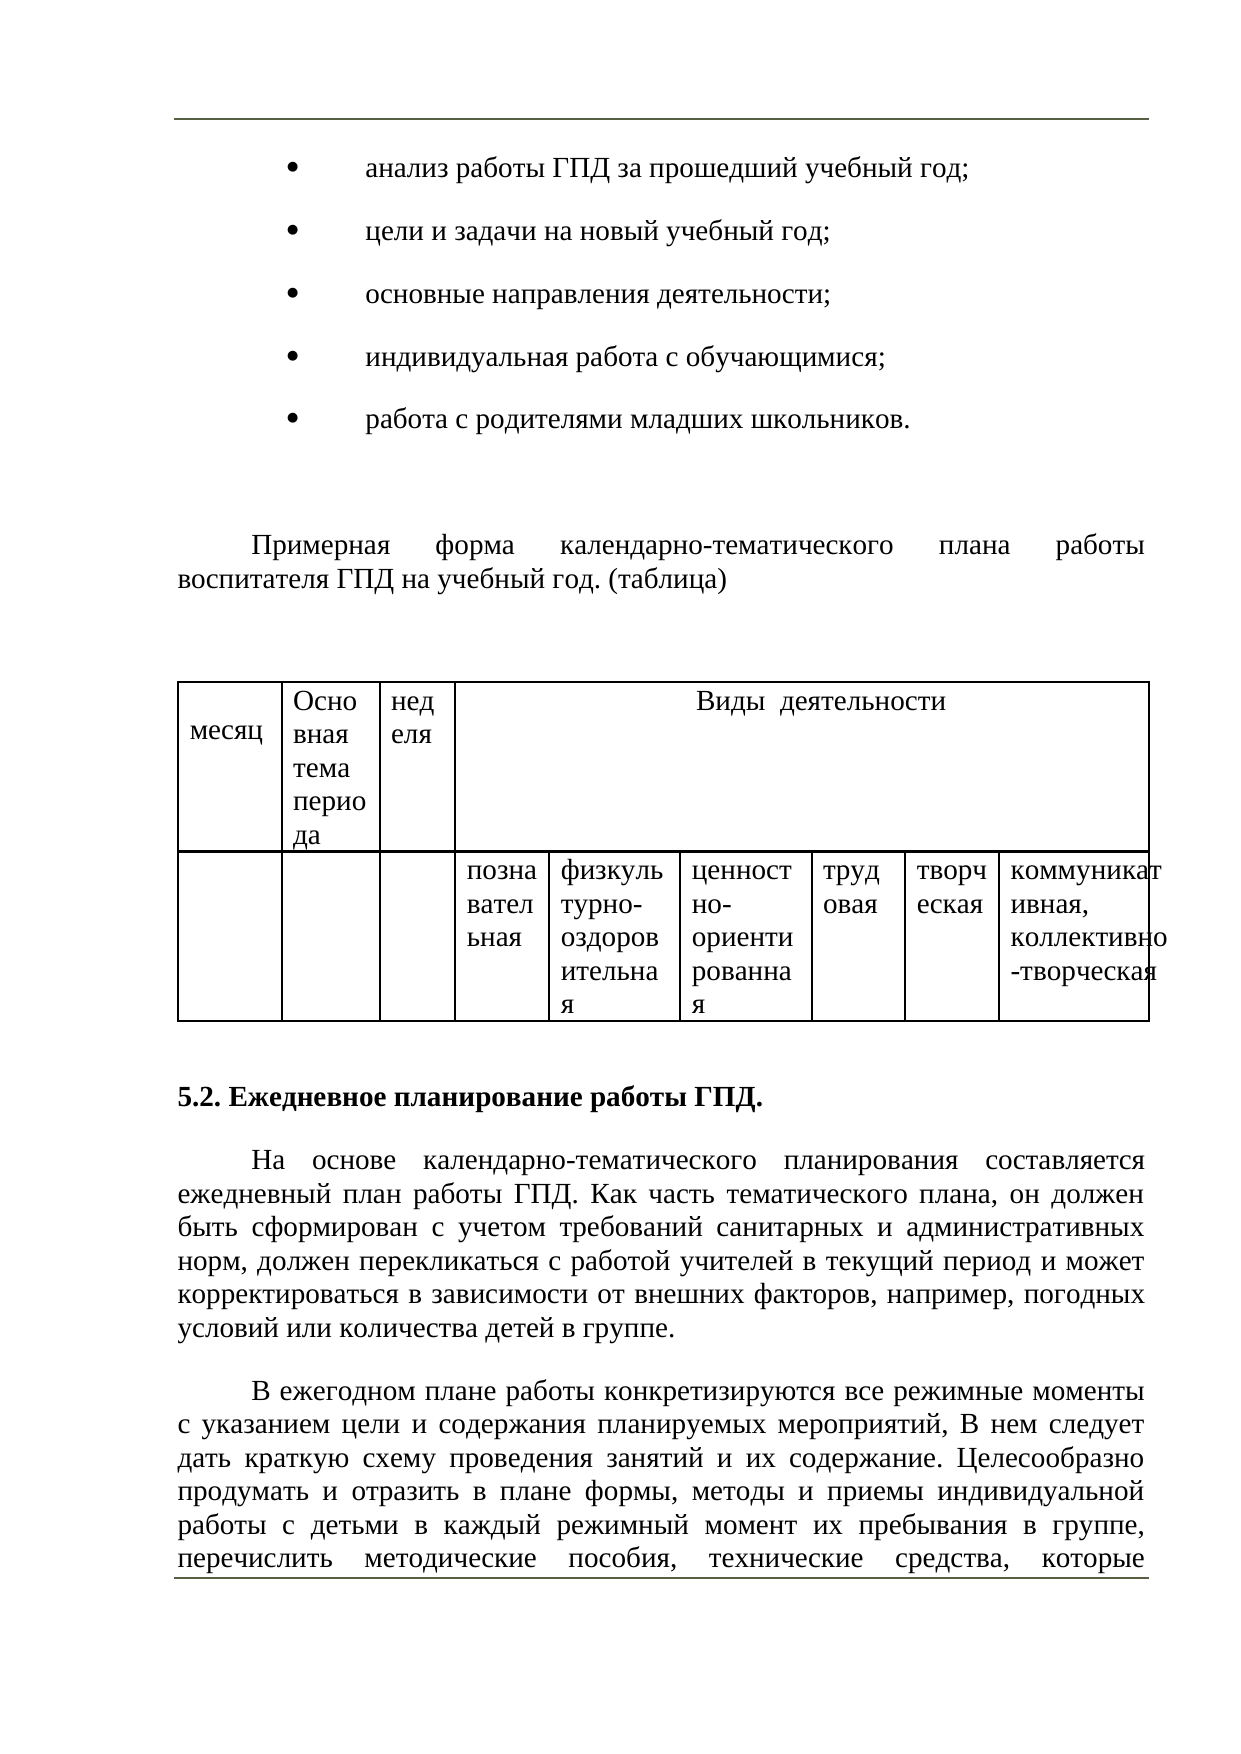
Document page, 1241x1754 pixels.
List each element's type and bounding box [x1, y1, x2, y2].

table_header [174, 120, 1148, 1577]
